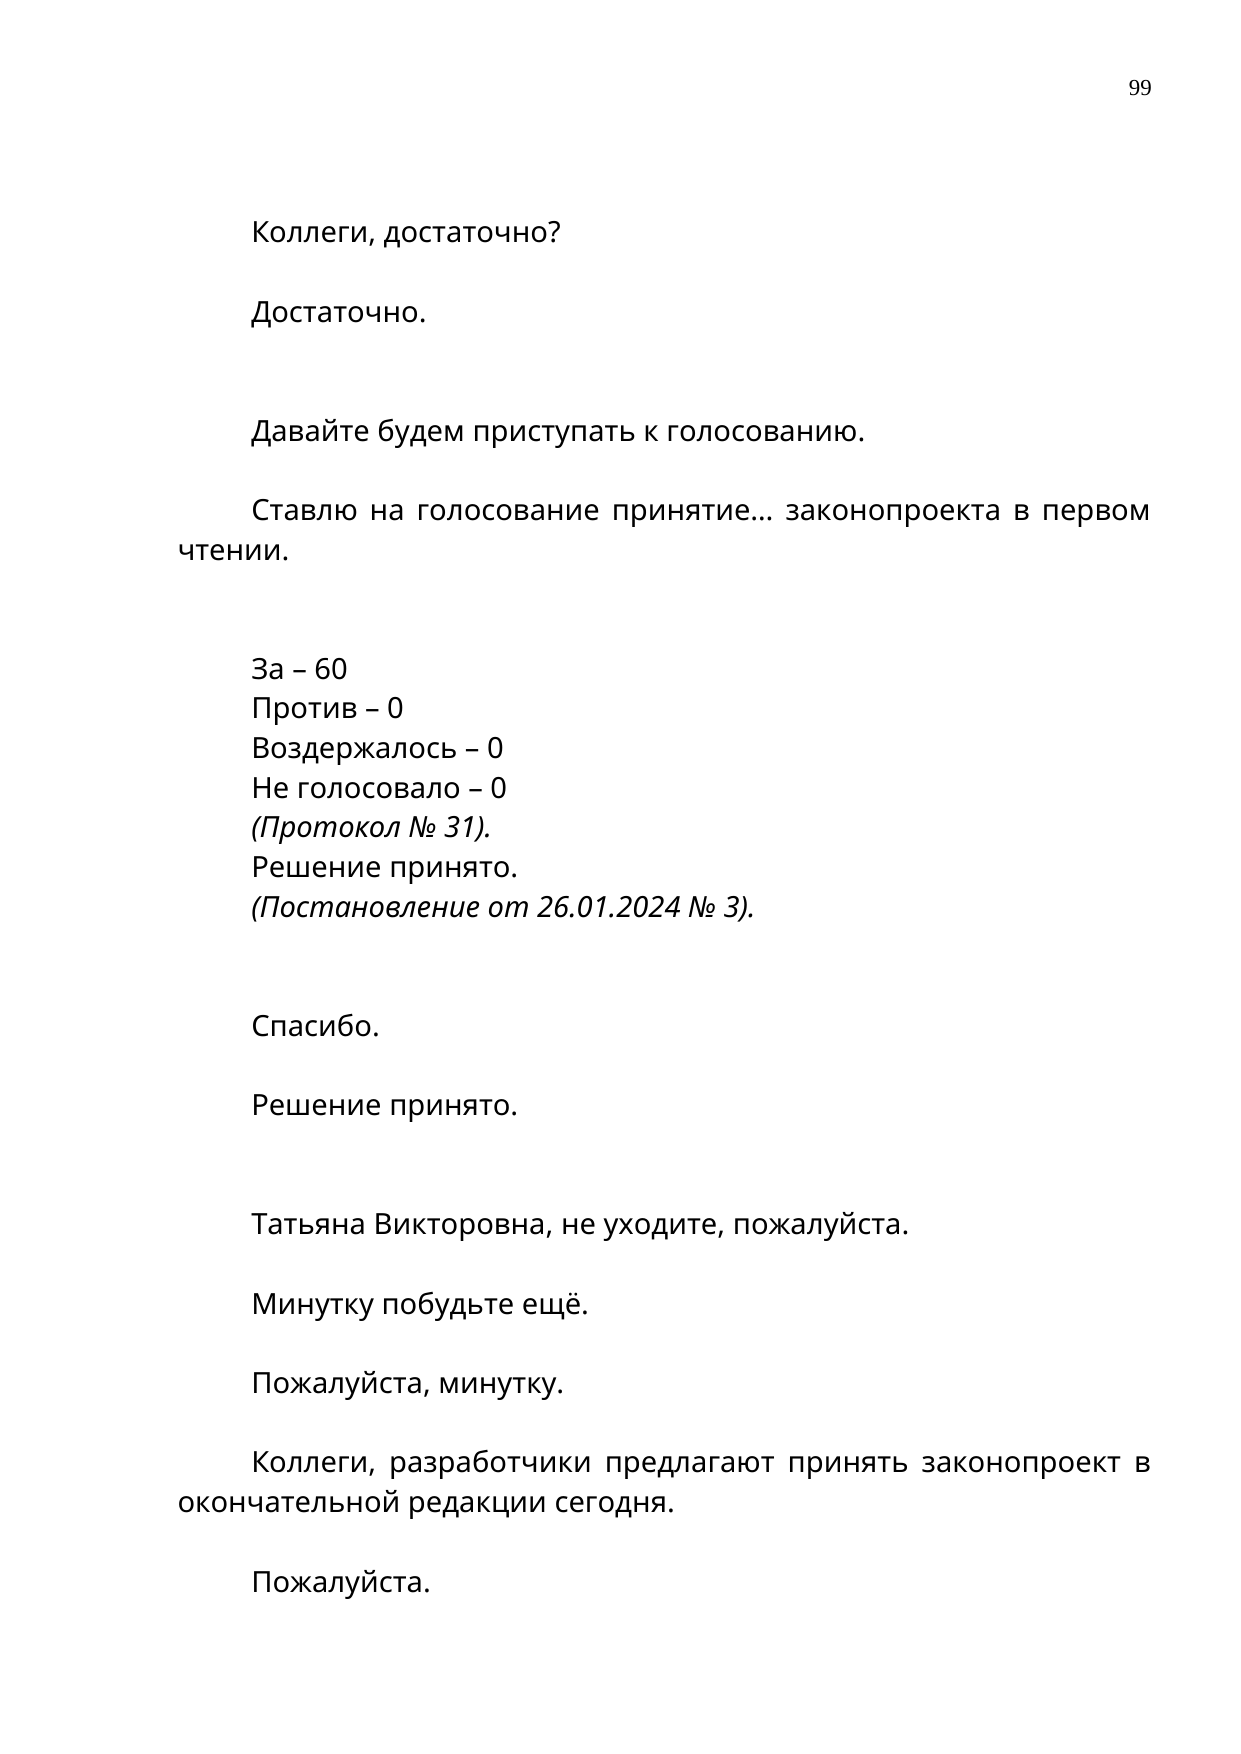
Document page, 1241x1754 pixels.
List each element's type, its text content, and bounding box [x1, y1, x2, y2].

text Достаточно. [177, 291, 1152, 331]
text Против – 0 [177, 688, 1152, 727]
text Воздержалось – 0 [177, 727, 1152, 767]
text Решение принято. [177, 1084, 1152, 1124]
text Минутку побудьте ещё. [177, 1283, 1152, 1323]
text Давайте будем приступать к голосованию. [177, 410, 1152, 449]
text Коллеги, достаточно? [177, 211, 1152, 251]
text (Постановление от 26.01.2024 № 3). [177, 886, 1152, 926]
text Не голосовало – 0 [177, 767, 1152, 807]
text Ставлю на голосование принятие… законопроекта в первом чтении. [177, 489, 1152, 569]
text Татьяна Викторовна, не уходите, пожалуйста. [177, 1204, 1152, 1243]
text Пожалуйста, минутку. [177, 1362, 1152, 1402]
text За – 60 [177, 648, 1152, 688]
text (Протокол № 31). [177, 807, 1152, 846]
text Спасибо. [177, 1005, 1152, 1045]
text Решение принято. [177, 846, 1152, 886]
text Пожалуйста. [177, 1561, 1152, 1601]
text Коллеги, разработчики предлагают принять законопроект в окончательной редакции сегодня. [177, 1442, 1152, 1521]
